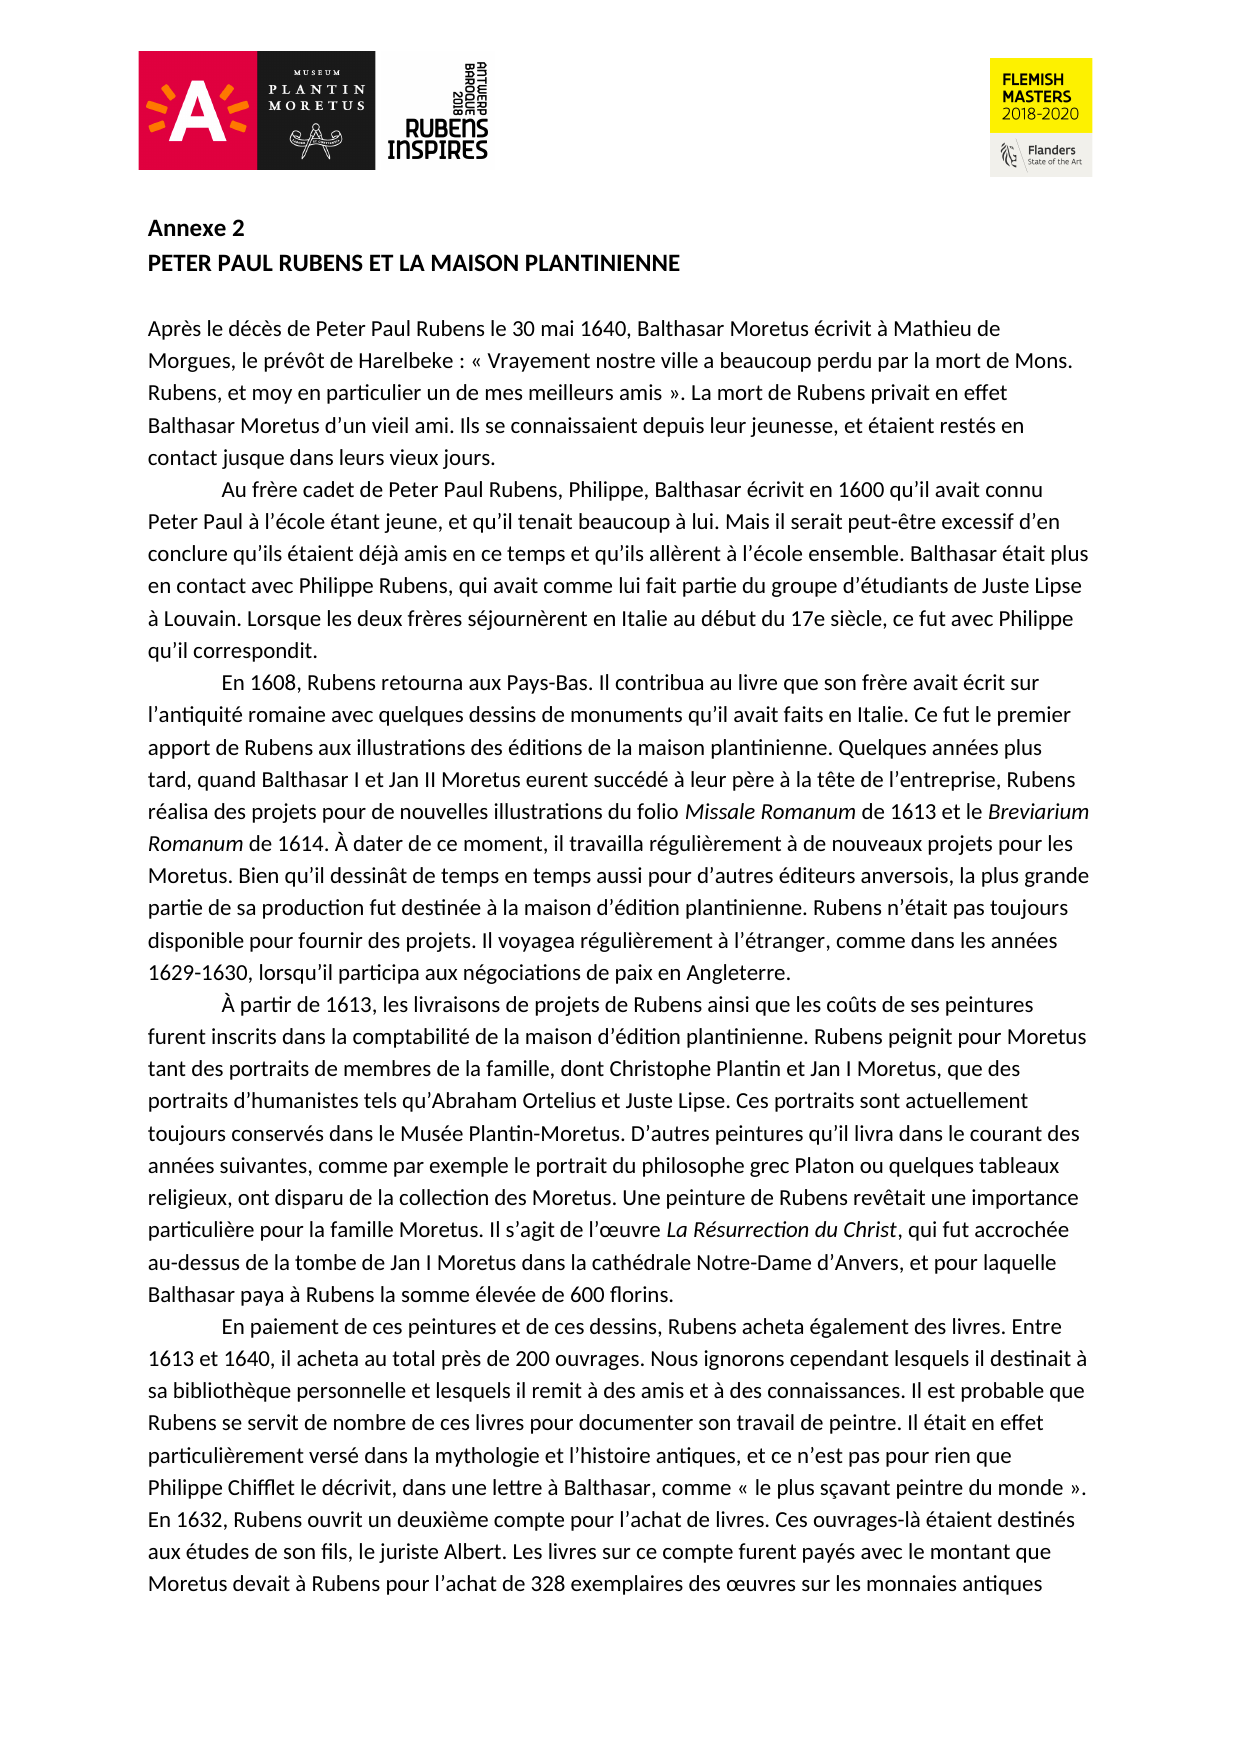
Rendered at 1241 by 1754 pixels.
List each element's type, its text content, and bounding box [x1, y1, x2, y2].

text Après le décès de Peter Paul Rubens le 30 mai 1640, Balthasar Moretus écrivit à Mathieu de Morgues, le prévôt de Harelbeke : « Vrayement nostre ville a beaucoup perdu par la mort de Mons. Rubens, et moy en particulier un de mes meilleurs amis ». La mort de Rubens privait en effet Balthasar Moretus d’un vieil ami. Ils se connaissaient depuis leur jeunesse, et étaient restés en contact jusque dans leurs vieux jours. [148, 314, 1093, 471]
picture [990, 58, 1093, 177]
picture [381, 51, 496, 170]
text À partir de 1613, les livraisons de projets de Rubens ainsi que les coûts de ses peintures furent inscrits dans la comptabilité de la maison d’édition plantinienne. Rubens peignit pour Moretus tant des portraits de membres de la famille, dont Christophe Plantin et Jan I Moretus, que des portraits d’humanistes tels qu’Abraham Ortelius et Juste Lipse. Ces portraits sont actuellement toujours conservés dans le Musée Plantin-Moretus. D’autres peintures qu’il livra dans le courant des années suivantes, comme par exemple le portrait du philosophe grec Platon ou quelques tableaux religieux, ont disparu de la collection des Moretus. Une peinture de Rubens revêtait une importance particulière pour la famille Moretus. Il s’agit de l’œuvre La Résurrection du Christ, qui fut accrochée au-dessus de la tombe de Jan I Moretus dans la cathédrale Notre-Dame d’Anvers, et pour laquelle Balthasar paya à Rubens la somme élevée de 600 florins. [148, 990, 1093, 1308]
text En 1608, Rubens retourna aux Pays-Bas. Il contribua au livre que son frère avait écrit sur l’antiquité romaine avec quelques dessins de monuments qu’il avait faits en Italie. Ce fut le premier apport de Rubens aux illustrations des éditions de la maison plantinienne. Quelques années plus tard, quand Balthasar I et Jan II Moretus eurent succédé à leur père à la tête de l’entreprise, Rubens réalisa des projets pour de nouvelles illustrations du folio Missale Romanum de 1613 et le Breviarium Romanum de 1614. À dater de ce moment, il travailla régulièrement à de nouveaux projets pour les Moretus. Bien qu’il dessinât de temps en temps aussi pour d’autres éditeurs anversois, la plus grande partie de sa production fut destinée à la maison d’édition plantinienne. Rubens n’était pas toujours disponible pour fournir des projets. Il voyagea régulièrement à l’étranger, comme dans les années 1629-1630, lorsqu’il participa aux négociations de paix en Angleterre. [148, 668, 1093, 986]
picture [138, 51, 376, 170]
text Annexe 2 PETER PAUL RUBENS ET LA MAISON PLANTINIENNE [148, 212, 1093, 277]
text Au frère cadet de Peter Paul Rubens, Philippe, Balthasar écrivit en 1600 qu’il avait connu Peter Paul à l’école étant jeune, et qu’il tenait beaucoup à lui. Mais il serait peut-être excessif d’en conclure qu’ils étaient déjà amis en ce temps et qu’ils allèrent à l’école ensemble. Balthasar était plus en contact avec Philippe Rubens, qui avait comme lui fait partie du groupe d’étudiants de Juste Lipse à Louvain. Lorsque les deux frères séjournèrent en Italie au début du 17e siècle, ce fut avec Philippe qu’il correspondit. [148, 475, 1093, 664]
